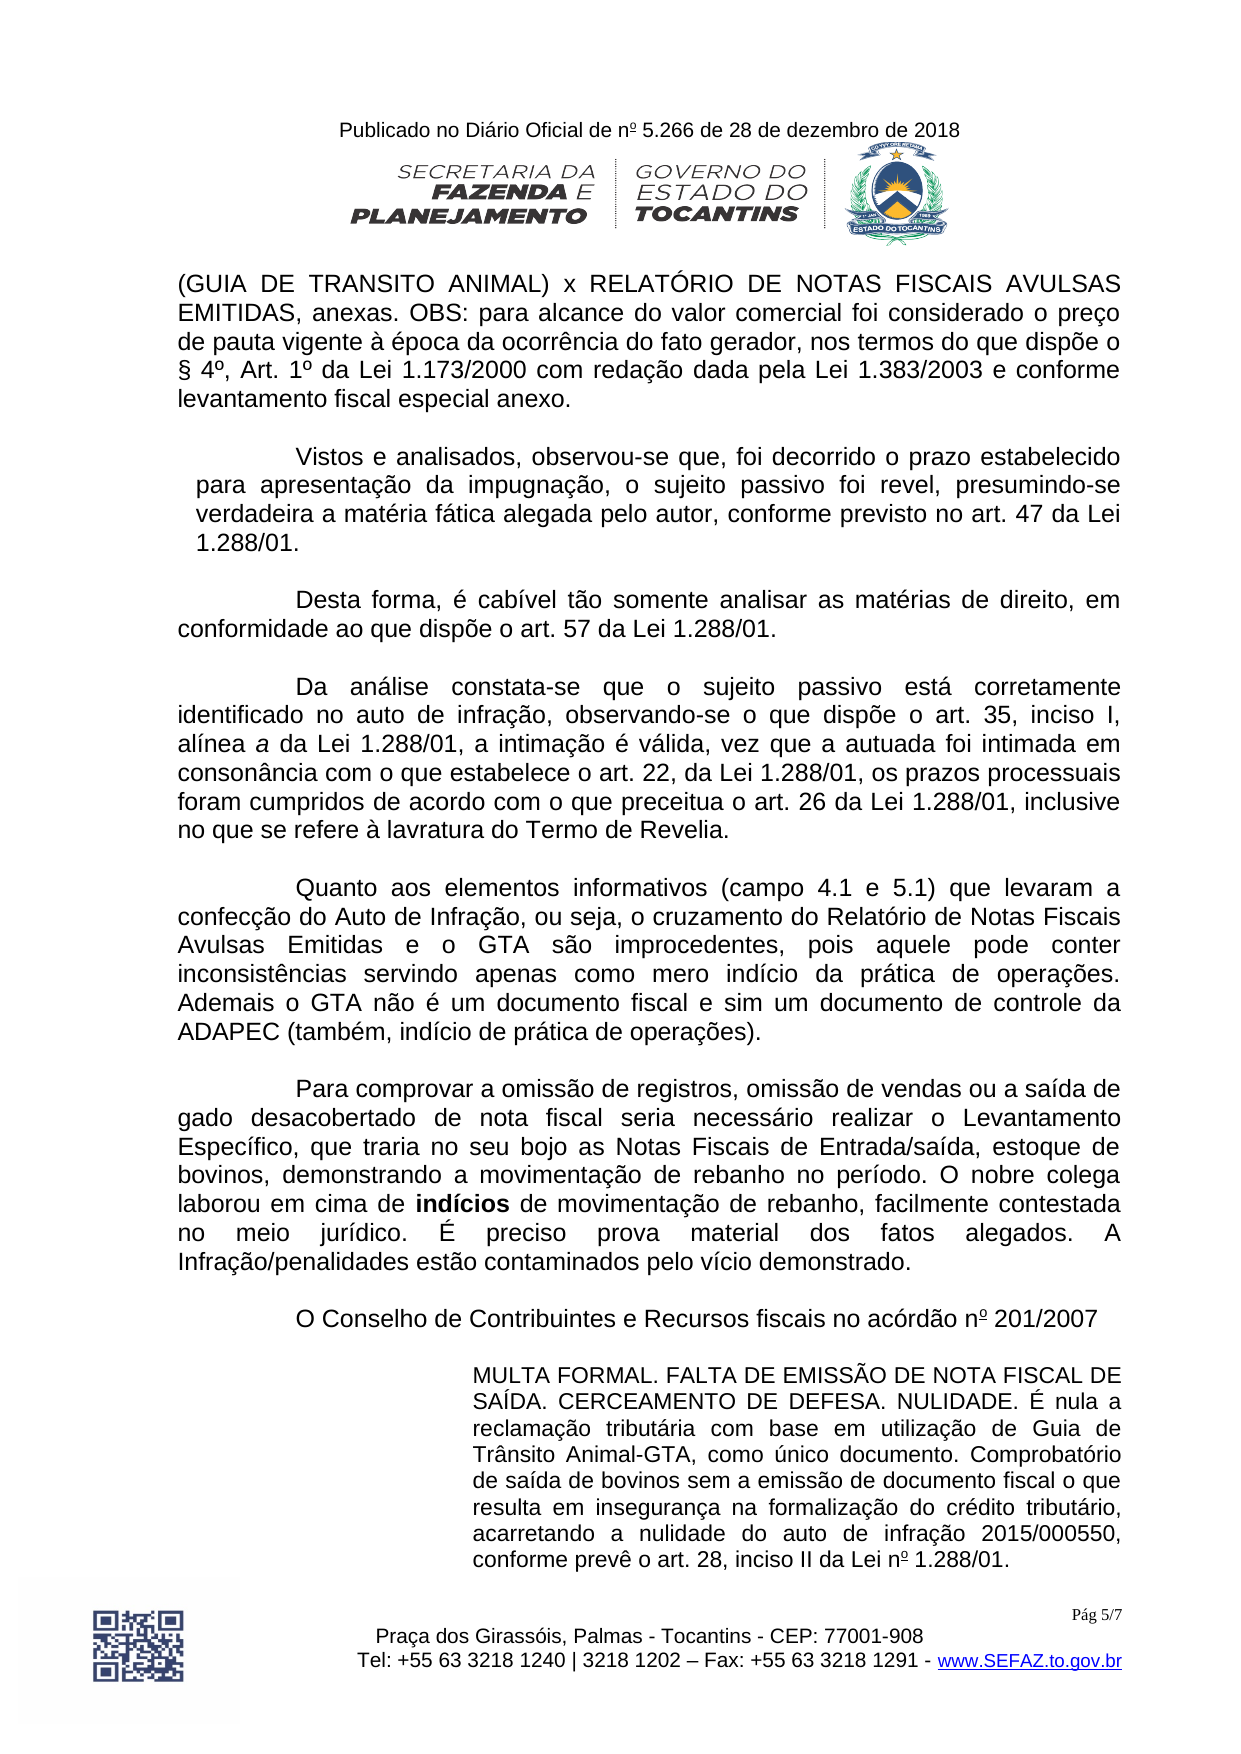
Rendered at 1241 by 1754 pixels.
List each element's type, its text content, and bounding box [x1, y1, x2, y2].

text Vistos e analisados, observou-se que, foi decorrido o prazo estabelecido para apresentação da impugnação, o sujeito passivo foi revel, presumindo-se verdadeira a matéria fática alegada pelo autor, conforme previsto no art. 47 da Lei 1.288/01. [196, 442, 1122, 557]
text Desta forma, é cabível tão somente analisar as matérias de direito, em conformidade ao que dispõe o art. 57 da Lei 1.288/01. [177, 586, 1122, 643]
text O Conselho de Contribuintes e Recursos fiscais no acórdão no 201/2007 [177, 1304, 1122, 1333]
picture [18, 1577, 240, 1724]
text Para comprovar a omissão de registros, omissão de vendas ou a saída de gado desacobertado de nota fiscal seria necessário realizar o Levantamento Específico, que traria no seu bojo as Notas Fiscais de Entrada/saída, estoque de bovinos, demonstrando a movimentação de rebanho no período. O nobre colega laborou em cima de indícios de movimentação de rebanho, facilmente contestada no meio jurídico. É preciso prova material dos fatos alegados. A Infração/penalidades estão contaminados pelo vício demonstrado. [177, 1074, 1122, 1276]
picture [350, 142, 949, 246]
text Da análise constata-se que o sujeito passivo está corretamente identificado no auto de infração, observando-se o que dispõe o art. 35, inciso I, alínea a da Lei 1.288/01, a intimação é válida, vez que a autuada foi intimada em consonância com o que estabelece o art. 22, da Lei 1.288/01, os prazos processuais foram cumpridos de acordo com o que preceitua o art. 26 da Lei 1.288/01, inclusive no que se refere à lavratura do Termo de Revelia. [177, 672, 1122, 844]
text MULTA FORMAL. FALTA DE EMISSÃO DE NOTA FISCAL DE SAÍDA. CERCEAMENTO DE DEFESA. NULIDADE. É nula a reclamação tributária com base em utilização de Guia de Trânsito Animal-GTA, como único documento. Comprobatório de saída de bovinos sem a emissão de documento fiscal o que resulta em insegurança na formalização do crédito tributário, acarretando a nulidade do auto de infração 2015/000550, conforme prevê o art. 28, inciso II da Lei no 1.288/01. [472, 1362, 1122, 1573]
text Quanto aos elementos informativos (campo 4.1 e 5.1) que levaram a confecção do Auto de Infração, ou seja, o cruzamento do Relatório de Notas Fiscais Avulsas Emitidas e o GTA são improcedentes, pois aquele pode conter inconsistências servindo apenas como mero indício da prática de operações. Ademais o GTA não é um documento fiscal e sim um documento de controle da ADAPEC (também, indício de prática de operações). [177, 873, 1122, 1046]
